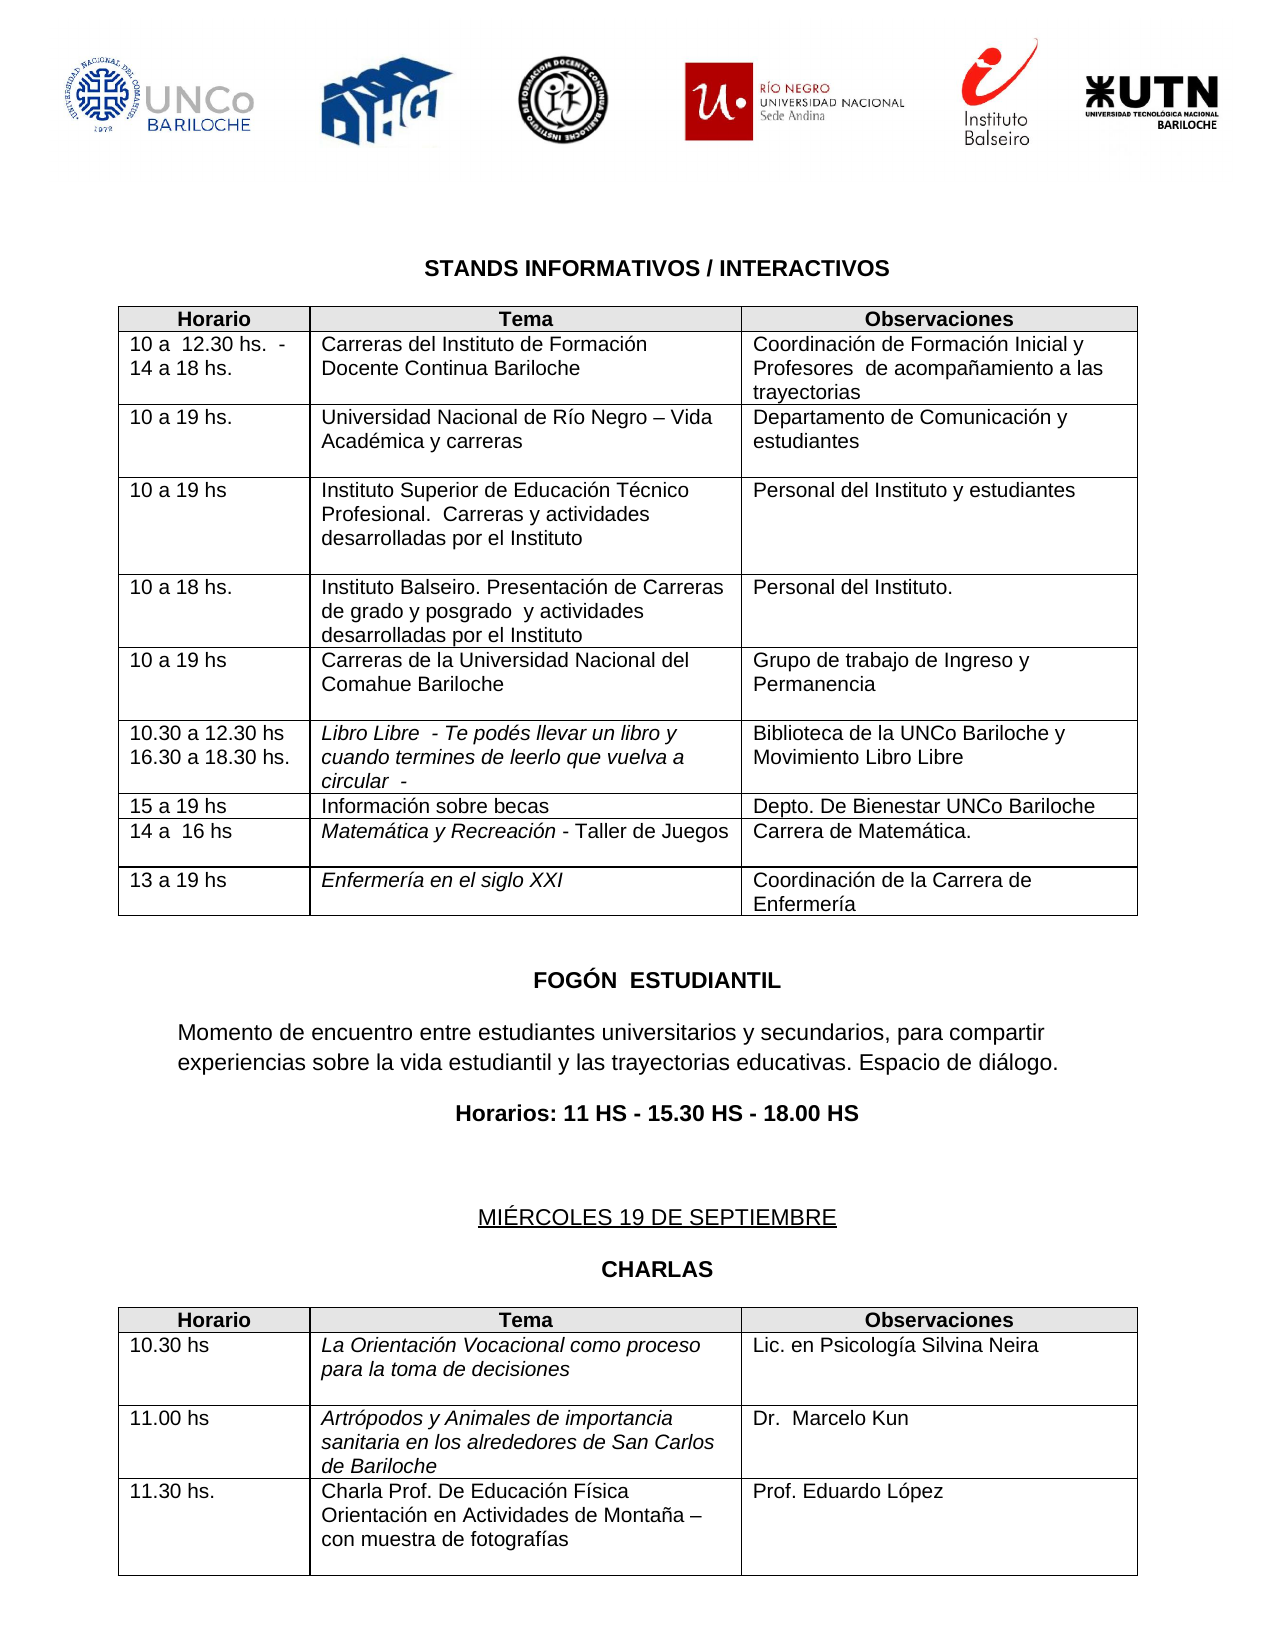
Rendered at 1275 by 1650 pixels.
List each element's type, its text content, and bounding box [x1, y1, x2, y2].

table_cell Coordinación de Formación Inicial y Profesores de acompañamiento a las trayectorias [742, 332, 1137, 404]
table_cell Universidad Nacional de Río Negro – Vida Académica y carreras [311, 405, 741, 477]
picture [48, 18, 1233, 182]
table_cell 11.30 hs. [119, 1479, 309, 1575]
table_cell Coordinación de la Carrera de Enfermería [742, 868, 1137, 915]
table_cell Charla Prof. De Educación Física Orientación en Actividades de Montaña – con muestra de fotografías [311, 1479, 741, 1575]
table_header Observaciones [742, 1308, 1137, 1332]
table_cell Dr. Marcelo Kun [742, 1406, 1137, 1478]
table_cell 10 a 19 hs [119, 648, 309, 719]
table_cell Grupo de trabajo de Ingreso y Permanencia [742, 648, 1137, 719]
text Horarios: 11 HS - 15.30 HS - 18.00 HS [177, 1100, 1137, 1126]
text STANDS INFORMATIVOS / INTERACTIVOS [177, 255, 1137, 281]
table_cell 14 a 16 hs [119, 819, 309, 866]
table_cell 11.00 hs [119, 1406, 309, 1478]
table_cell Departamento de Comunicación y estudiantes [742, 405, 1137, 477]
table_cell Personal del Instituto y estudiantes [742, 478, 1137, 574]
table_cell Depto. De Bienestar UNCo Bariloche [742, 794, 1137, 817]
table_cell Instituto Superior de Educación Técnico Profesional. Carreras y actividades desarrolladas por el Instituto [311, 478, 741, 574]
table_cell 13 a 19 hs [119, 868, 309, 915]
table_header Horario [119, 307, 309, 331]
table_header MIÉRCOLES 19 DE SEPTIEMBRE [261, 1151, 1053, 1256]
table_cell 10 a 12.30 hs. - 14 a 18 hs. [119, 332, 309, 404]
table_cell Personal del Instituto. [742, 575, 1137, 647]
table_cell Matemática y Recreación - Taller de Juegos [311, 819, 741, 866]
text Momento de encuentro entre estudiantes universitarios y secundarios, para compartir experiencias sobre la vida estudiantil y las trayectorias educativas. Espacio de diálogo. [177, 1018, 1137, 1075]
table_cell Libro Libre - Te podés llevar un libro y cuando termines de leerlo que vuelva a circular - [311, 721, 741, 792]
text FOGÓN ESTUDIANTIL [177, 967, 1137, 994]
table_header Tema [311, 1308, 741, 1332]
table_cell 10 a 18 hs. [119, 575, 309, 647]
table_cell Carreras del Instituto de Formación Docente Continua Bariloche [311, 332, 741, 404]
table_cell Instituto Balseiro. Presentación de Carreras de grado y posgrado y actividades desarrolladas por el Instituto [311, 575, 741, 647]
table_cell Carrera de Matemática. [742, 819, 1137, 866]
table_cell Enfermería en el siglo XXI [311, 868, 741, 915]
table_cell Prof. Eduardo López [742, 1479, 1137, 1575]
table_cell 10 a 19 hs [119, 478, 309, 574]
table_cell Lic. en Psicología Silvina Neira [742, 1333, 1137, 1405]
table_cell 10 a 19 hs. [119, 405, 309, 477]
table_cell 15 a 19 hs [119, 794, 309, 817]
table_cell Biblioteca de la UNCo Bariloche y Movimiento Libro Libre [742, 721, 1137, 792]
table_header Horario [119, 1308, 309, 1332]
table_cell 10.30 a 12.30 hs 16.30 a 18.30 hs. [119, 721, 309, 792]
table_header Tema [311, 307, 741, 331]
text CHARLAS [177, 1256, 1137, 1282]
table_cell La Orientación Vocacional como proceso para la toma de decisiones [311, 1333, 741, 1405]
table_cell Carreras de la Universidad Nacional del Comahue Bariloche [311, 648, 741, 719]
table_cell Información sobre becas [311, 794, 741, 817]
table_header Observaciones [742, 307, 1137, 331]
table_cell 10.30 hs [119, 1333, 309, 1405]
table_cell Artrópodos y Animales de importancia sanitaria en los alrededores de San Carlos de Bariloche [311, 1406, 741, 1478]
